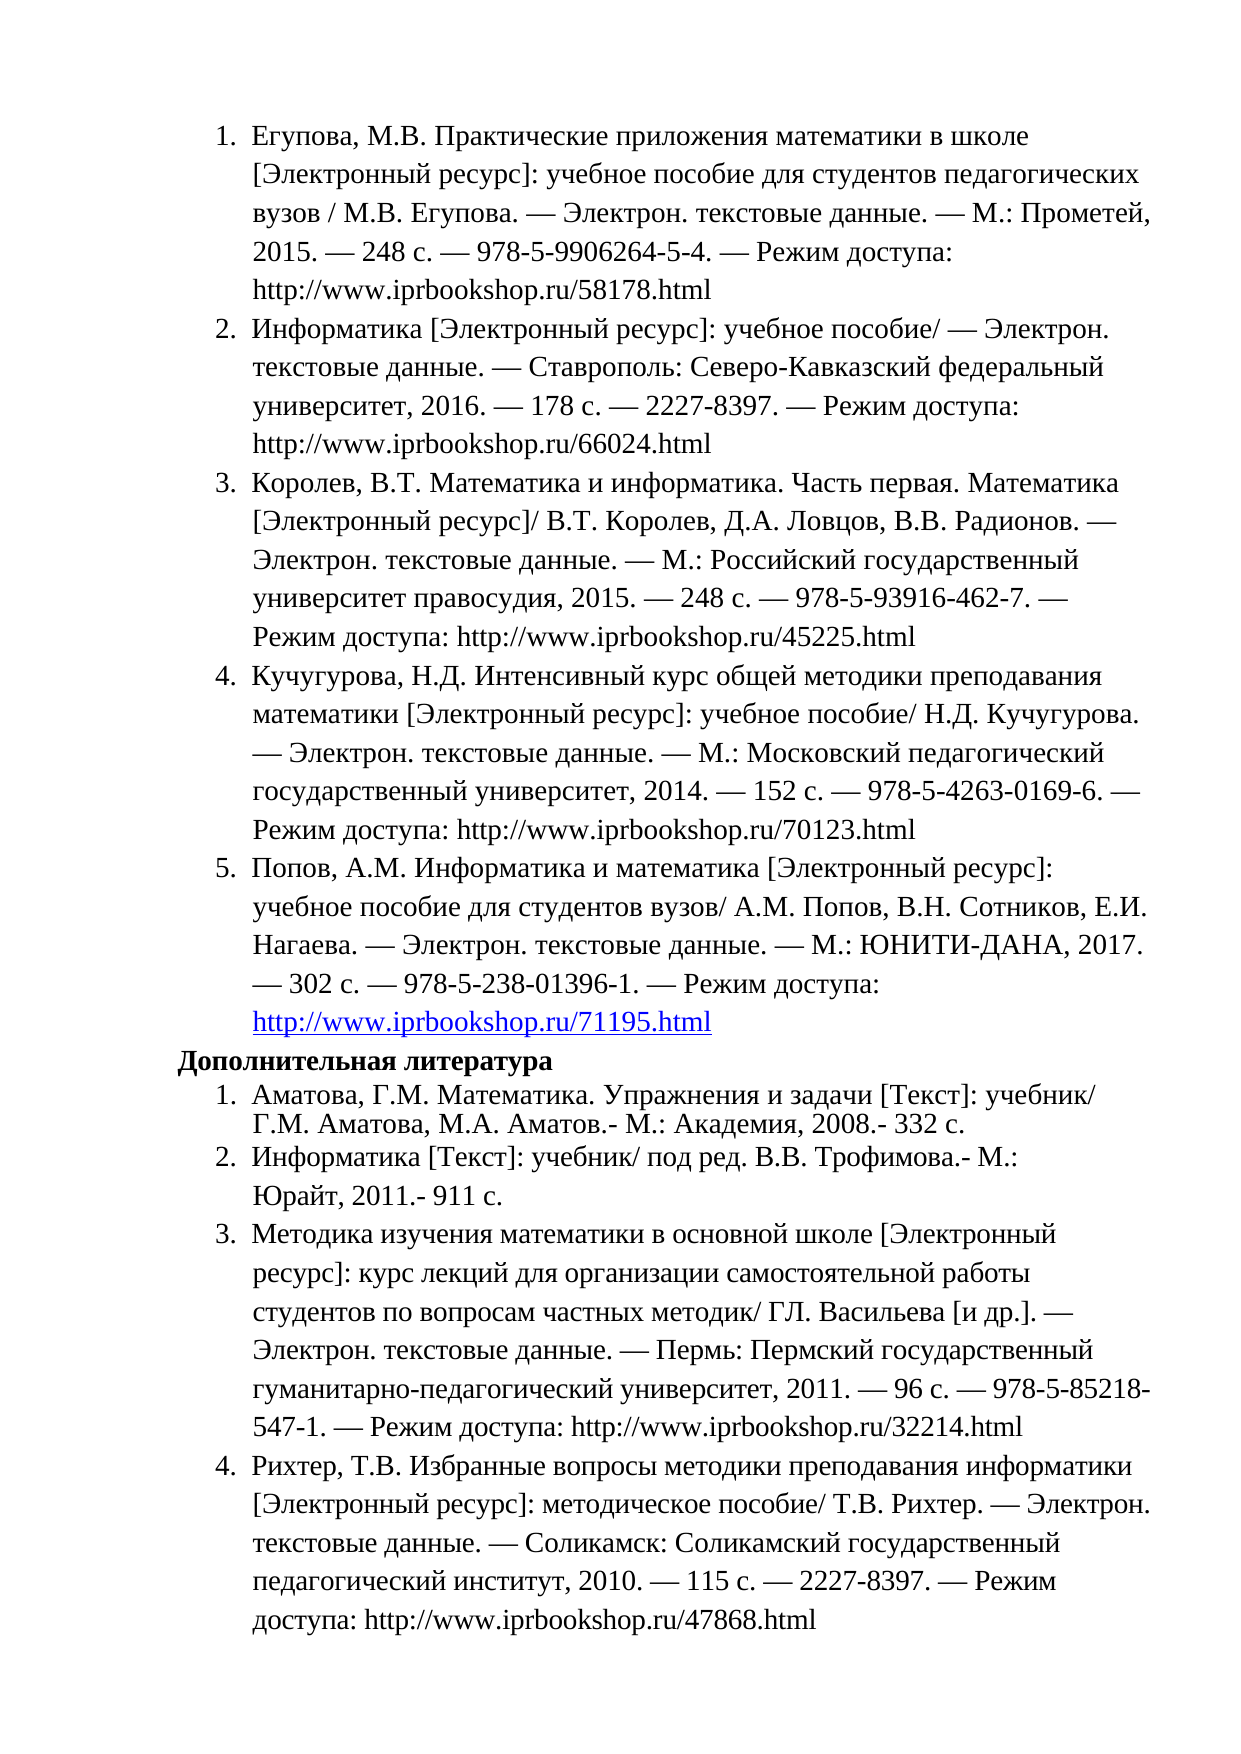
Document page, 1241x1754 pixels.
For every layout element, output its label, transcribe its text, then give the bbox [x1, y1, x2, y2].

list Информатика [Текст]: учебник/ под ред. В.В. Трофимова.- М.: Юрайт, 2011.- 911 с. [215, 1139, 1041, 1212]
list Рихтер, Т.В. Избранные вопросы методики преподавания информатики [Электронный ресурс]: методическое пособие/ Т.В. Рихтер. — Электрон. текстовые данные. — Соликамск: Соликамский государственный педагогический институт, 2010. — 115 c. — 2227-8397. — Режим доступа: http://www.iprbookshop.ru/47868.html [215, 1448, 1152, 1636]
list Попов, А.М. Информатика и математика [Электронный ресурс]: учебное пособие для студентов вузов/ А.М. Попов, В.Н. Сотников, Е.И. Нагаева. — Электрон. текстовые данные. — М.: ЮНИТИ-ДАНА, 2017. — 302 c. — 978-5-238-01396-1. — Режим доступа: http://www.iprbookshop.ru/71195.html [215, 850, 1152, 1038]
text Дополнительная литература [177, 1043, 1152, 1077]
list Аматова, Г.М. Математика. Упражнения и задачи [Текст]: учебник/ Г.М. Аматова, М.А. Аматов.- М.: Академия, 2008.- 332 с. [215, 1082, 1132, 1139]
list Егупова, М.В. Практические приложения математики в школе [Электронный ресурс]: учебное пособие для студентов педагогических вузов / М.В. Егупова. — Электрон. текстовые данные. — М.: Прометей, 2015. — 248 c. — 978-5-9906264-5-4. — Режим доступа: http://www.iprbookshop.ru/58178.html [215, 118, 1152, 306]
list Кучугурова, Н.Д. Интенсивный курс общей методики преподавания математики [Электронный ресурс]: учебное пособие/ Н.Д. Кучугурова. — Электрон. текстовые данные. — М.: Московский педагогический государственный университет, 2014. — 152 c. — 978-5-4263-0169-6. — Режим доступа: http://www.iprbookshop.ru/70123.html [215, 658, 1152, 845]
list Королев, В.Т. Математика и информатика. Часть первая. Математика [Электронный ресурс]/ В.Т. Королев, Д.А. Ловцов, В.В. Радионов. — Электрон. текстовые данные. — М.: Российский государственный университет правосудия, 2015. — 248 c. — 978-5-93916-462-7. — Режим доступа: http://www.iprbookshop.ru/45225.html [215, 465, 1152, 653]
list Информатика [Электронный ресурс]: учебное пособие/ — Электрон. текстовые данные. — Ставрополь: Северо-Кавказский федеральный университет, 2016. — 178 c. — 2227-8397. — Режим доступа: http://www.iprbookshop.ru/66024.html [215, 311, 1152, 460]
list Методика изучения математики в основной школе [Электронный ресурс]: курс лекций для организации самостоятельной работы студентов по вопросам частных методик/ ГЛ. Васильева [и др.]. — Электрон. текстовые данные. — Пермь: Пермский государственный гуманитарно-педагогический университет, 2011. — 96 c. — 978-5-85218-547-1. — Режим доступа: http://www.iprbookshop.ru/32214.html [215, 1217, 1152, 1443]
